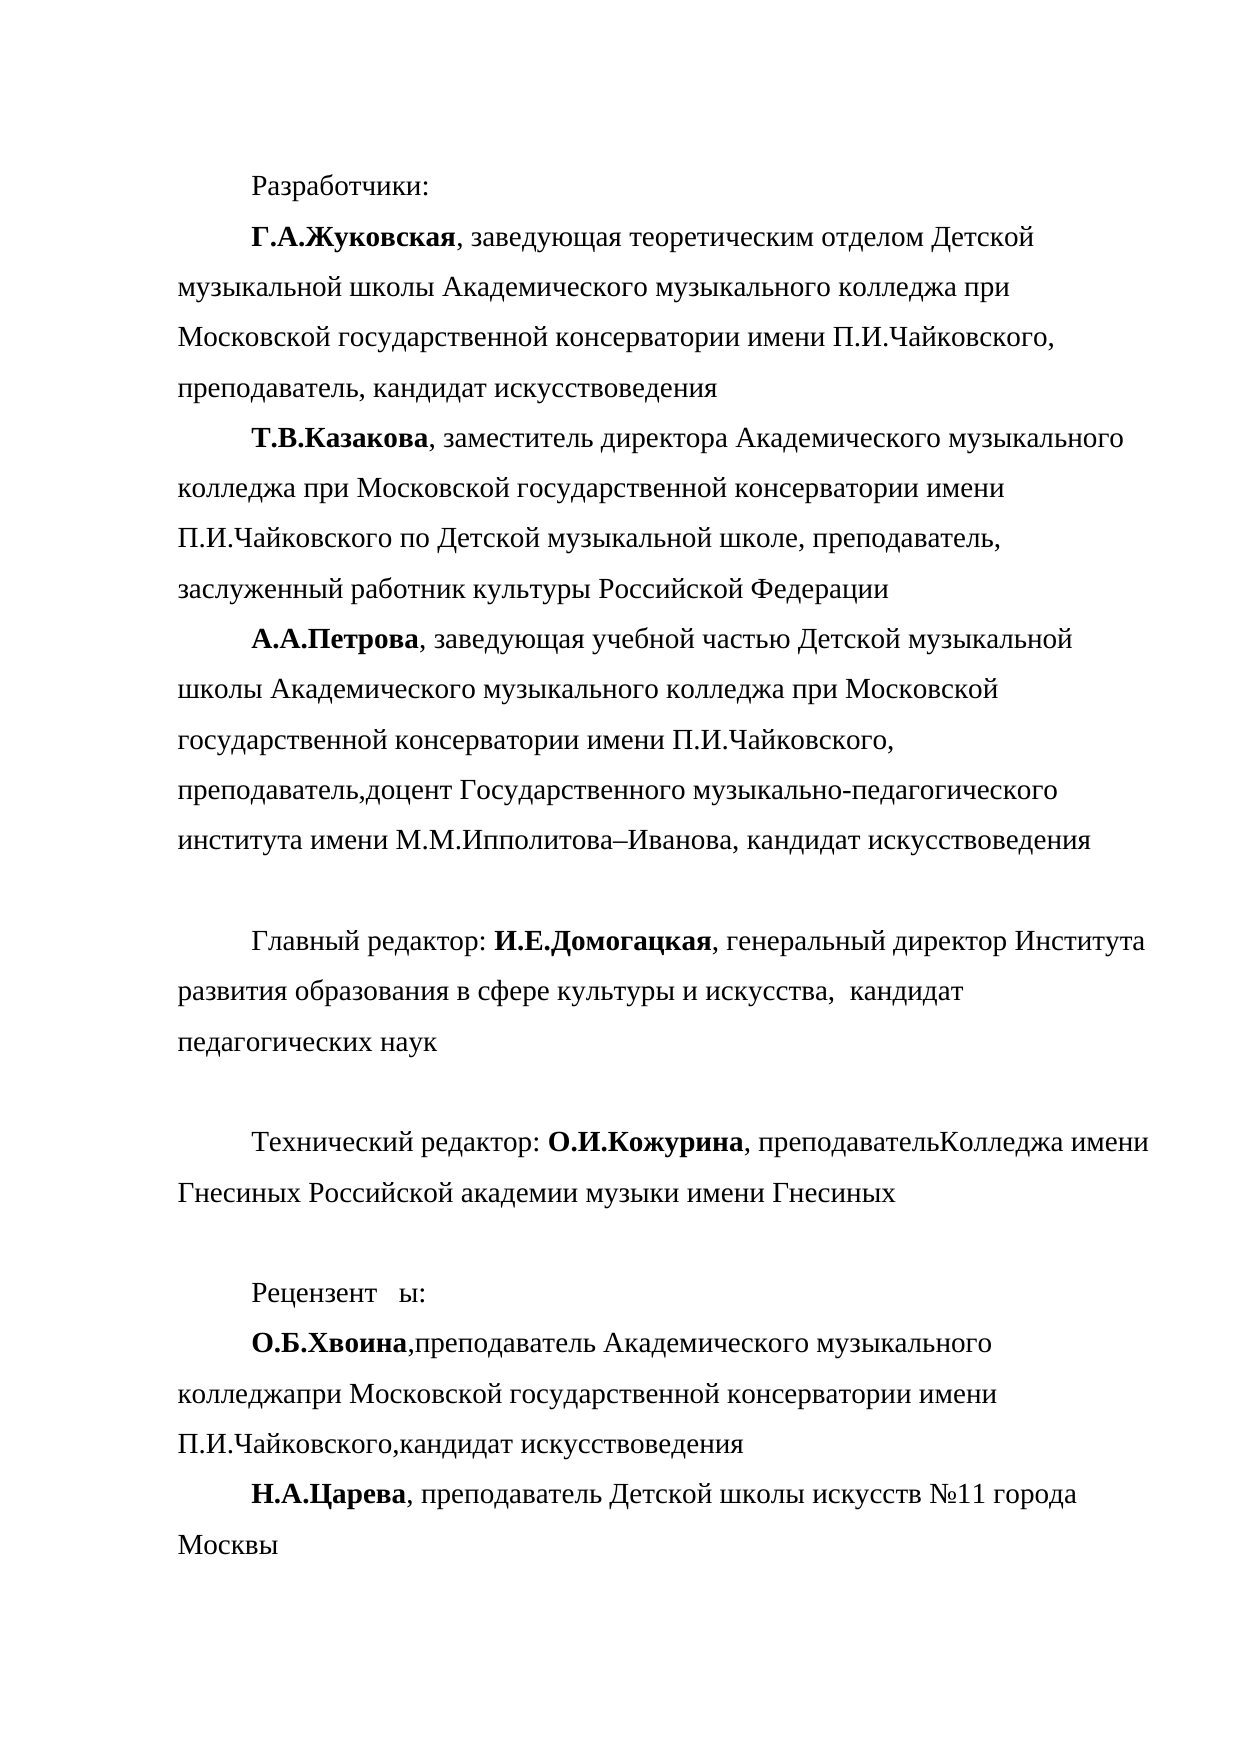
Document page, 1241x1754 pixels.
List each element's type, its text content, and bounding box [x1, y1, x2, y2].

text Г.А.Жуковская, заведующая теоретическим отделом Детской музыкальной школы Академического музыкального колледжа при Московской государственной консерватории имени П.И.Чайковского, преподаватель, кандидат искусствоведения [177, 219, 1152, 403]
text Рецензент ы: [177, 1275, 1152, 1309]
text Н.А.Царева, преподаватель Детской школы искусств №11 города Москвы [177, 1477, 1152, 1560]
text А.А.Петрова, заведующая учебной частью Детской музыкальной школы Академического музыкального колледжа при Московской государственной консерватории имени П.И.Чайковского, преподаватель,доцент Государственного музыкально-педагогического института имени М.М.Ипполитова–Иванова, кандидат искусствоведения [177, 621, 1152, 856]
text Технический редактор: О.И.Кожурина, преподавательКолледжа имени Гнесиных Российской академии музыки имени Гнесиных [177, 1124, 1152, 1208]
text О.Б.Хвоина,преподаватель Академического музыкального колледжапри Московской государственной консерватории имени П.И.Чайковского,кандидат искусствоведения [177, 1326, 1152, 1460]
text Разработчики: [177, 168, 1152, 202]
text Т.В.Казакова, заместитель директора Академического музыкального колледжа при Московской государственной консерватории имени П.И.Чайковского по Детской музыкальной школе, преподаватель, заслуженный работник культуры Российской Федерации [177, 420, 1152, 604]
text Главный редактор: И.Е.Домогацкая, генеральный директор Института развития образования в сфере культуры и искусства, кандидат педагогических наук [177, 923, 1152, 1057]
